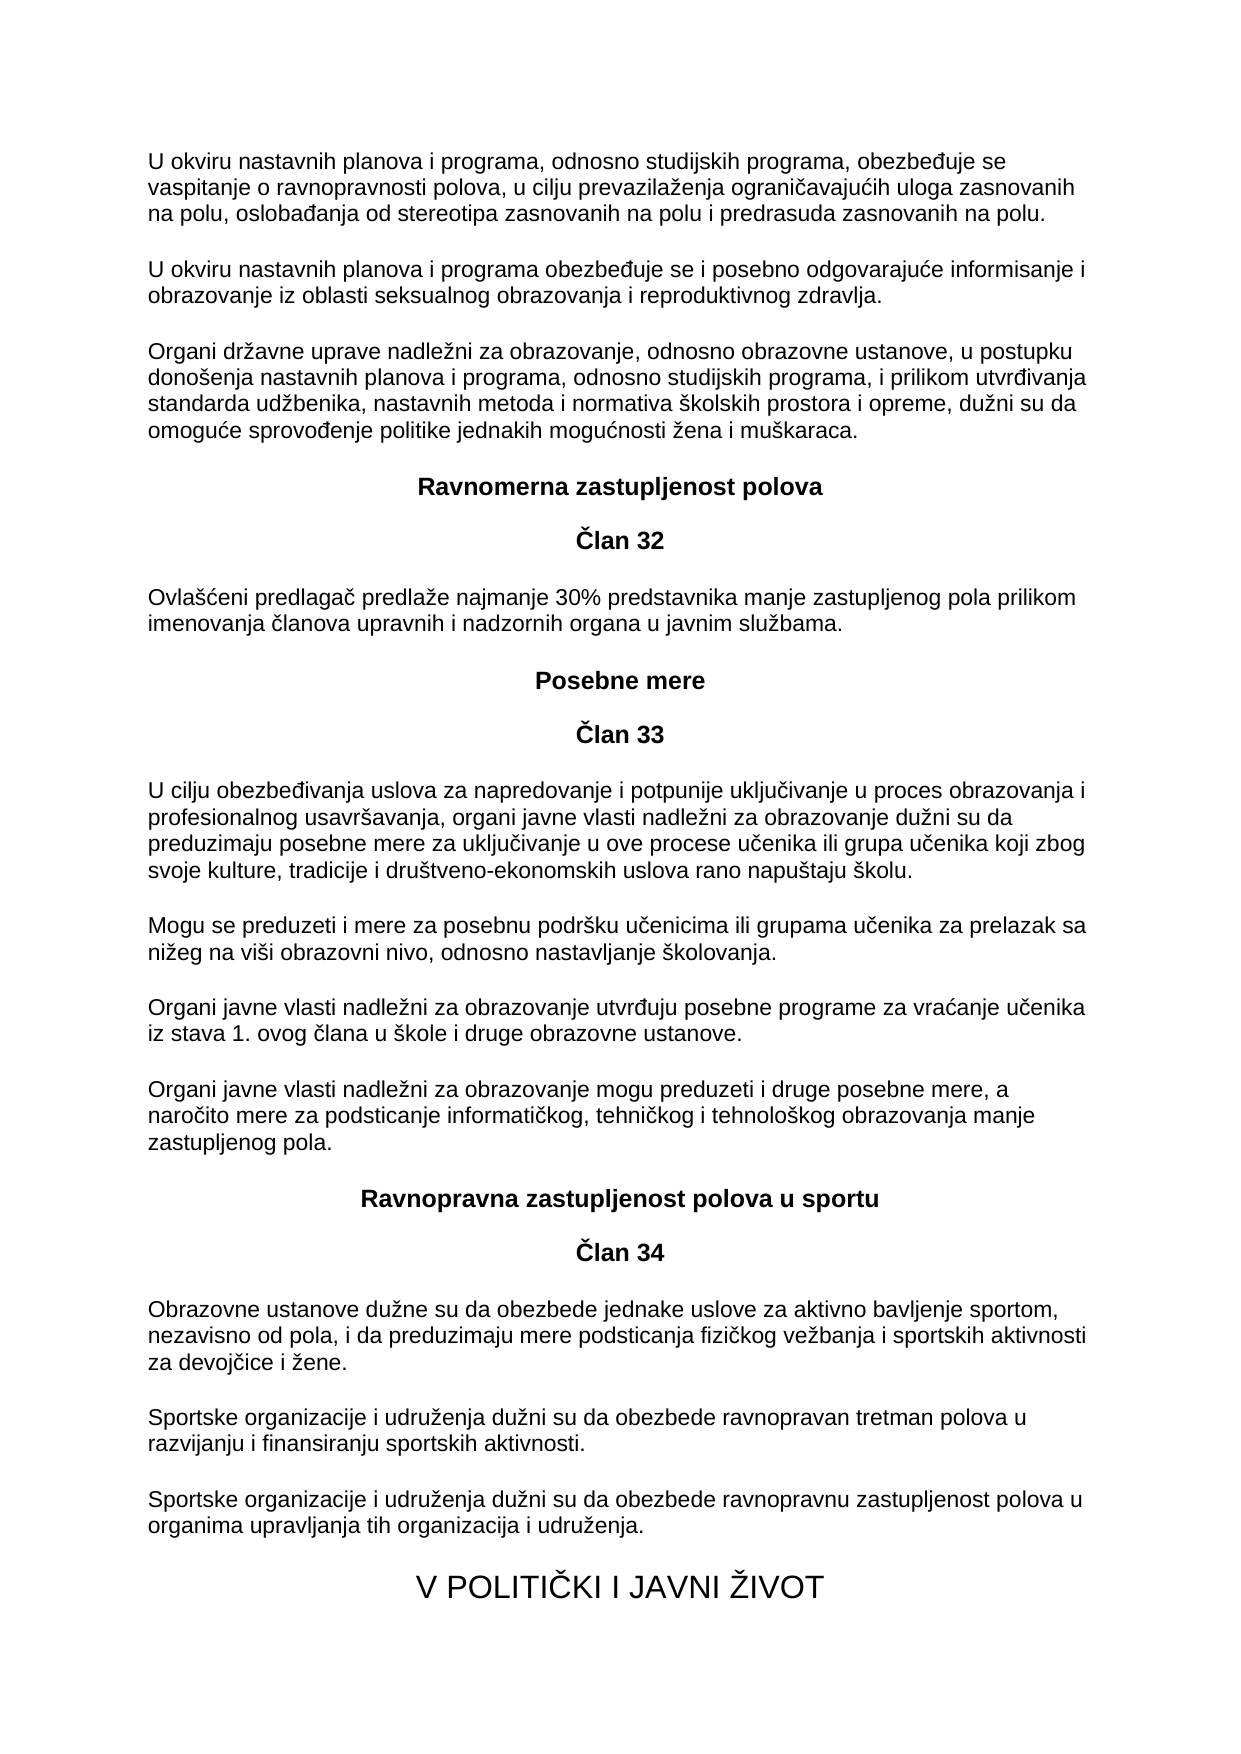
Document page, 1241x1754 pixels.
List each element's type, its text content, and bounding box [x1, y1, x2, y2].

text Posebne mere [148, 666, 1093, 694]
text Ovlašćeni predlagač predlaže najmanje 30% predstavnika manje zastupljenog pola prilikom imenovanja članova upravnih i nadzornih organa u javnim službama. [148, 584, 1093, 637]
text Član 33 [148, 719, 1093, 748]
text Član 32 [148, 526, 1093, 555]
text U okviru nastavnih planova i programa obezbeđuje se i posebno odgovarajuće informisanje i obrazovanje iz oblasti seksualnog obrazovanja i reproduktivnog zdravlja. [148, 256, 1093, 308]
text Sportske organizacije i udruženja dužni su da obezbede ravnopravnu zastupljenost polova u organima upravljanja tih organizacija i udruženja. [148, 1486, 1093, 1538]
text Organi javne vlasti nadležni za obrazovanje utvrđuju posebne programe za vraćanje učenika iz stava 1. ovog člana u škole i druge obrazovne ustanove. [148, 994, 1093, 1047]
text U okviru nastavnih planova i programa, odnosno studijskih programa, obezbeđuje se vaspitanje o ravnopravnosti polova, u cilju prevazilaženja ograničavajućih uloga zasnovanih na polu, oslobađanja od stereotipa zasnovanih na polu i predrasuda zasnovanih na polu. [148, 148, 1093, 227]
text Organi državne uprave nadležni za obrazovanje, odnosno obrazovne ustanove, u postupku donošenja nastavnih planova i programa, odnosno studijskih programa, i prilikom utvrđivanja standarda udžbenika, nastavnih metoda i normativa školskih prostora i opreme, dužni su da omoguće sprovođenje politike jednakih mogućnosti žena i muškaraca. [148, 338, 1093, 443]
text Organi javne vlasti nadležni za obrazovanje mogu preduzeti i druge posebne mere, a naročito mere za podsticanje informatičkog, tehničkog i tehnološkog obrazovanja manje zastupljenog pola. [148, 1076, 1093, 1155]
text Sportske organizacije i udruženja dužni su da obezbede ravnopravan tretman polova u razvijanju i finansiranju sportskih aktivnosti. [148, 1404, 1093, 1457]
text Ravnomerna zastupljenost polova [148, 472, 1093, 501]
text U cilju obezbeđivanja uslova za napredovanje i potpunije uključivanje u proces obrazovanja i profesionalnog usavršavanja, organi javne vlasti nadležni za obrazovanje dužni su da preduzimaju posebne mere za uključivanje u ove procese učenika ili grupa učenika koji zbog svoje kulture, tradicije i društveno-ekonomskih uslova rano napuštaju školu. [148, 777, 1093, 883]
text Član 34 [148, 1238, 1093, 1267]
text Ravnopravna zastupljenost polova u sportu [148, 1184, 1093, 1213]
text Obrazovne ustanove dužne su da obezbede jednake uslove za aktivno bavljenje sportom, nezavisno od pola, i da preduzimaju mere podsticanja fizičkog vežbanja i sportskih aktivnosti za devojčice i žene. [148, 1296, 1093, 1375]
text V POLITIČKI I JAVNI ŽIVOT [148, 1568, 1093, 1605]
text Mogu se preduzeti i mere za posebnu podršku učenicima ili grupama učenika za prelazak sa nižeg na viši obrazovni nivo, odnosno nastavljanje školovanja. [148, 912, 1093, 965]
